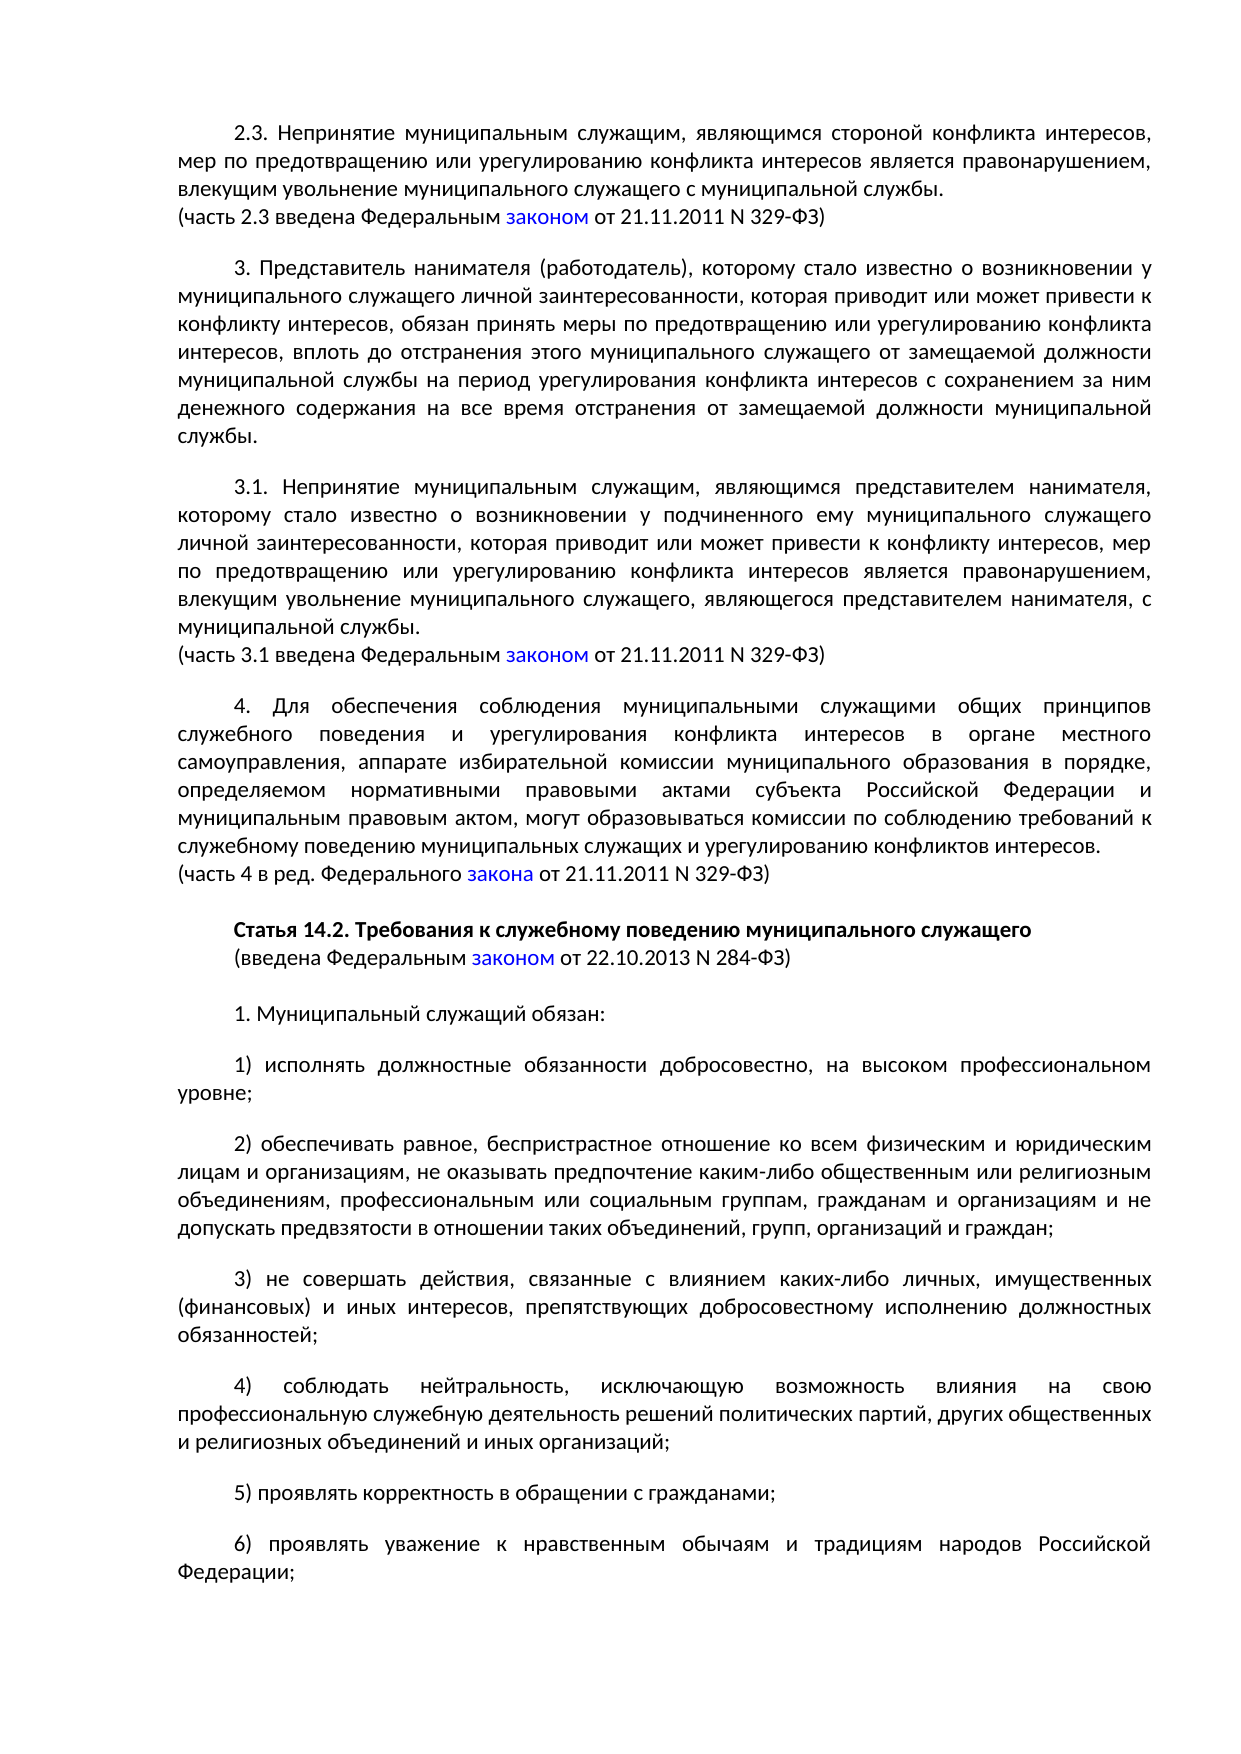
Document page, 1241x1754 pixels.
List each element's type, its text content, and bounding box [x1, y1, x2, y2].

text 1) исполнять должностные обязанности добросовестно, на высоком профессиональном уровне; [177, 1050, 1152, 1106]
text 2.3. Непринятие муниципальным служащим, являющимся стороной конфликта интересов, мер по предотвращению или урегулированию конфликта интересов является правонарушением, влекущим увольнение муниципального служащего с муниципальной службы. [177, 118, 1152, 202]
text 4. Для обеспечения соблюдения муниципальными служащими общих принципов служебного поведения и урегулирования конфликта интересов в органе местного самоуправления, аппарате избирательной комиссии муниципального образования в порядке, определяемом нормативными правовыми актами субъекта Российской Федерации и муниципальным правовым актом, могут образовываться комиссии по соблюдению требований к служебному поведению муниципальных служащих и урегулированию конфликтов интересов. [177, 691, 1152, 859]
text 4) соблюдать нейтральность, исключающую возможность влияния на свою профессиональную служебную деятельность решений политических партий, других общественных и религиозных объединений и иных организаций; [177, 1371, 1152, 1455]
text (часть 2.3 введена Федеральным законом от 21.11.2011 N 329-ФЗ) [177, 202, 1152, 230]
text 3) не совершать действия, связанные с влиянием каких-либо личных, имущественных (финансовых) и иных интересов, препятствующих добросовестному исполнению должностных обязанностей; [177, 1264, 1152, 1348]
text 5) проявлять корректность в обращении с гражданами; [177, 1478, 1152, 1506]
text 1. Муниципальный служащий обязан: [177, 999, 1152, 1027]
text (введена Федеральным законом от 22.10.2013 N 284-ФЗ) [177, 943, 1152, 971]
text 6) проявлять уважение к нравственным обычаям и традициям народов Российской Федерации; [177, 1529, 1152, 1585]
text (часть 3.1 введена Федеральным законом от 21.11.2011 N 329-ФЗ) [177, 640, 1152, 668]
text 2) обеспечивать равное, беспристрастное отношение ко всем физическим и юридическим лицам и организациям, не оказывать предпочтение каким-либо общественным или религиозным объединениям, профессиональным или социальным группам, гражданам и организациям и не допускать предвзятости в отношении таких объединений, групп, организаций и граждан; [177, 1129, 1152, 1241]
text 3.1. Непринятие муниципальным служащим, являющимся представителем нанимателя, которому стало известно о возникновении у подчиненного ему муниципального служащего личной заинтересованности, которая приводит или может привести к конфликту интересов, мер по предотвращению или урегулированию конфликта интересов является правонарушением, влекущим увольнение муниципального служащего, являющегося представителем нанимателя, с муниципальной службы. [177, 472, 1152, 640]
text (часть 4 в ред. Федерального закона от 21.11.2011 N 329-ФЗ) [177, 859, 1152, 887]
text 3. Представитель нанимателя (работодатель), которому стало известно о возникновении у муниципального служащего личной заинтересованности, которая приводит или может привести к конфликту интересов, обязан принять меры по предотвращению или урегулированию конфликта интересов, вплоть до отстранения этого муниципального служащего от замещаемой должности муниципальной службы на период урегулирования конфликта интересов с сохранением за ним денежного содержания на все время отстранения от замещаемой должности муниципальной службы. [177, 253, 1152, 449]
title Статья 14.2. Требования к служебному поведению муниципального служащего [177, 915, 1152, 943]
